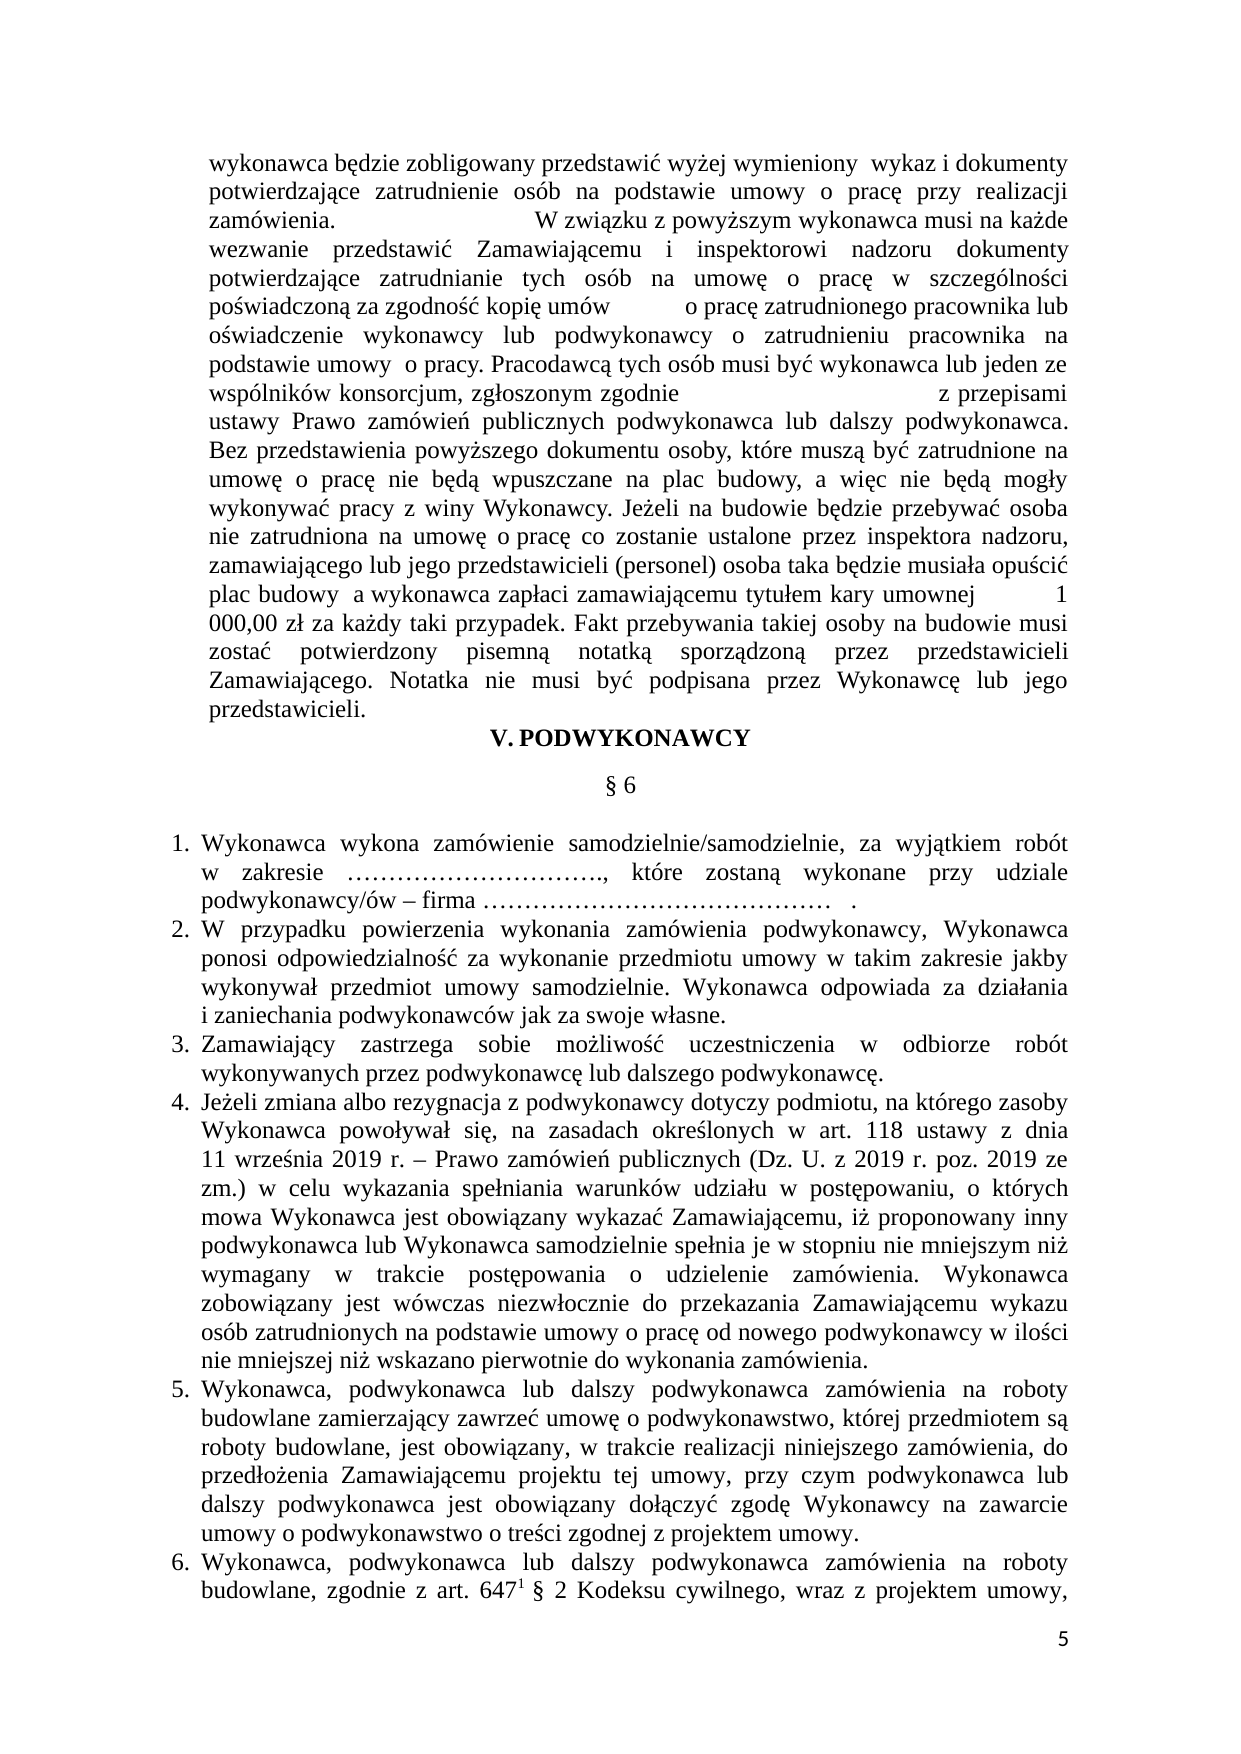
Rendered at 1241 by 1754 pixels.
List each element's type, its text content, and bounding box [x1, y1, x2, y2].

text § 6 [171, 770, 1069, 799]
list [171, 1547, 1069, 1604]
list Jeżeli zmiana albo rezygnacja z podwykonawcy dotyczy podmiotu, na którego zasoby Wykonawca powoływał się, na zasadach określonych w art. 118 ustawy z dnia 11 września 2019 r. – Prawo zamówień publicznych (Dz. U. z 2019 r. poz. 2019 ze zm.) w celu wykazania spełniania warunków udziału w postępowaniu, o których mowa Wykonawca jest obowiązany wykazać Zamawiającemu, iż proponowany inny podwykonawca lub Wykonawca samodzielnie spełnia je w stopniu nie mniejszym niż wymagany w trakcie postępowania o udzielenie zamówienia. Wykonawca zobowiązany jest wówczas niezwłocznie do przekazania Zamawiającemu wykazu osób zatrudnionych na podstawie umowy o pracę od nowego podwykonawcy w ilości nie mniejszej niż wskazano pierwotnie do wykonania zamówienia. [171, 1087, 1069, 1374]
list Zamawiający zastrzega sobie możliwość uczestniczenia w odbiorze robót wykonywanych przez podwykonawcę lub dalszego podwykonawcę. [171, 1029, 1069, 1087]
list PODWYKONAWCY [171, 723, 1069, 751]
list Wykonawca, podwykonawca lub dalszy podwykonawca zamówienia na roboty budowlane zamierzający zawrzeć umowę o podwykonawstwo, której przedmiotem są roboty budowlane, jest obowiązany, w trakcie realizacji niniejszego zamówienia, do przedłożenia Zamawiającemu projektu tej umowy, przy czym podwykonawca lub dalszy podwykonawca jest obowiązany dołączyć zgodę Wykonawcy na zawarcie umowy o podwykonawstwo o treści zgodnej z projektem umowy. [171, 1374, 1069, 1547]
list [171, 148, 1069, 723]
list Wykonawca wykona zamówienie samodzielnie/samodzielnie, za wyjątkiem robót w zakresie …………………………., które zostaną wykonane przy udziale podwykonawcy/ów – firma …………………………………… . [171, 828, 1069, 914]
list W przypadku powierzenia wykonania zamówienia podwykonawcy, Wykonawca ponosi odpowiedzialność za wykonanie przedmiotu umowy w takim zakresie jakby wykonywał przedmiot umowy samodzielnie. Wykonawca odpowiada za działania i zaniechania podwykonawców jak za swoje własne. [171, 914, 1069, 1029]
